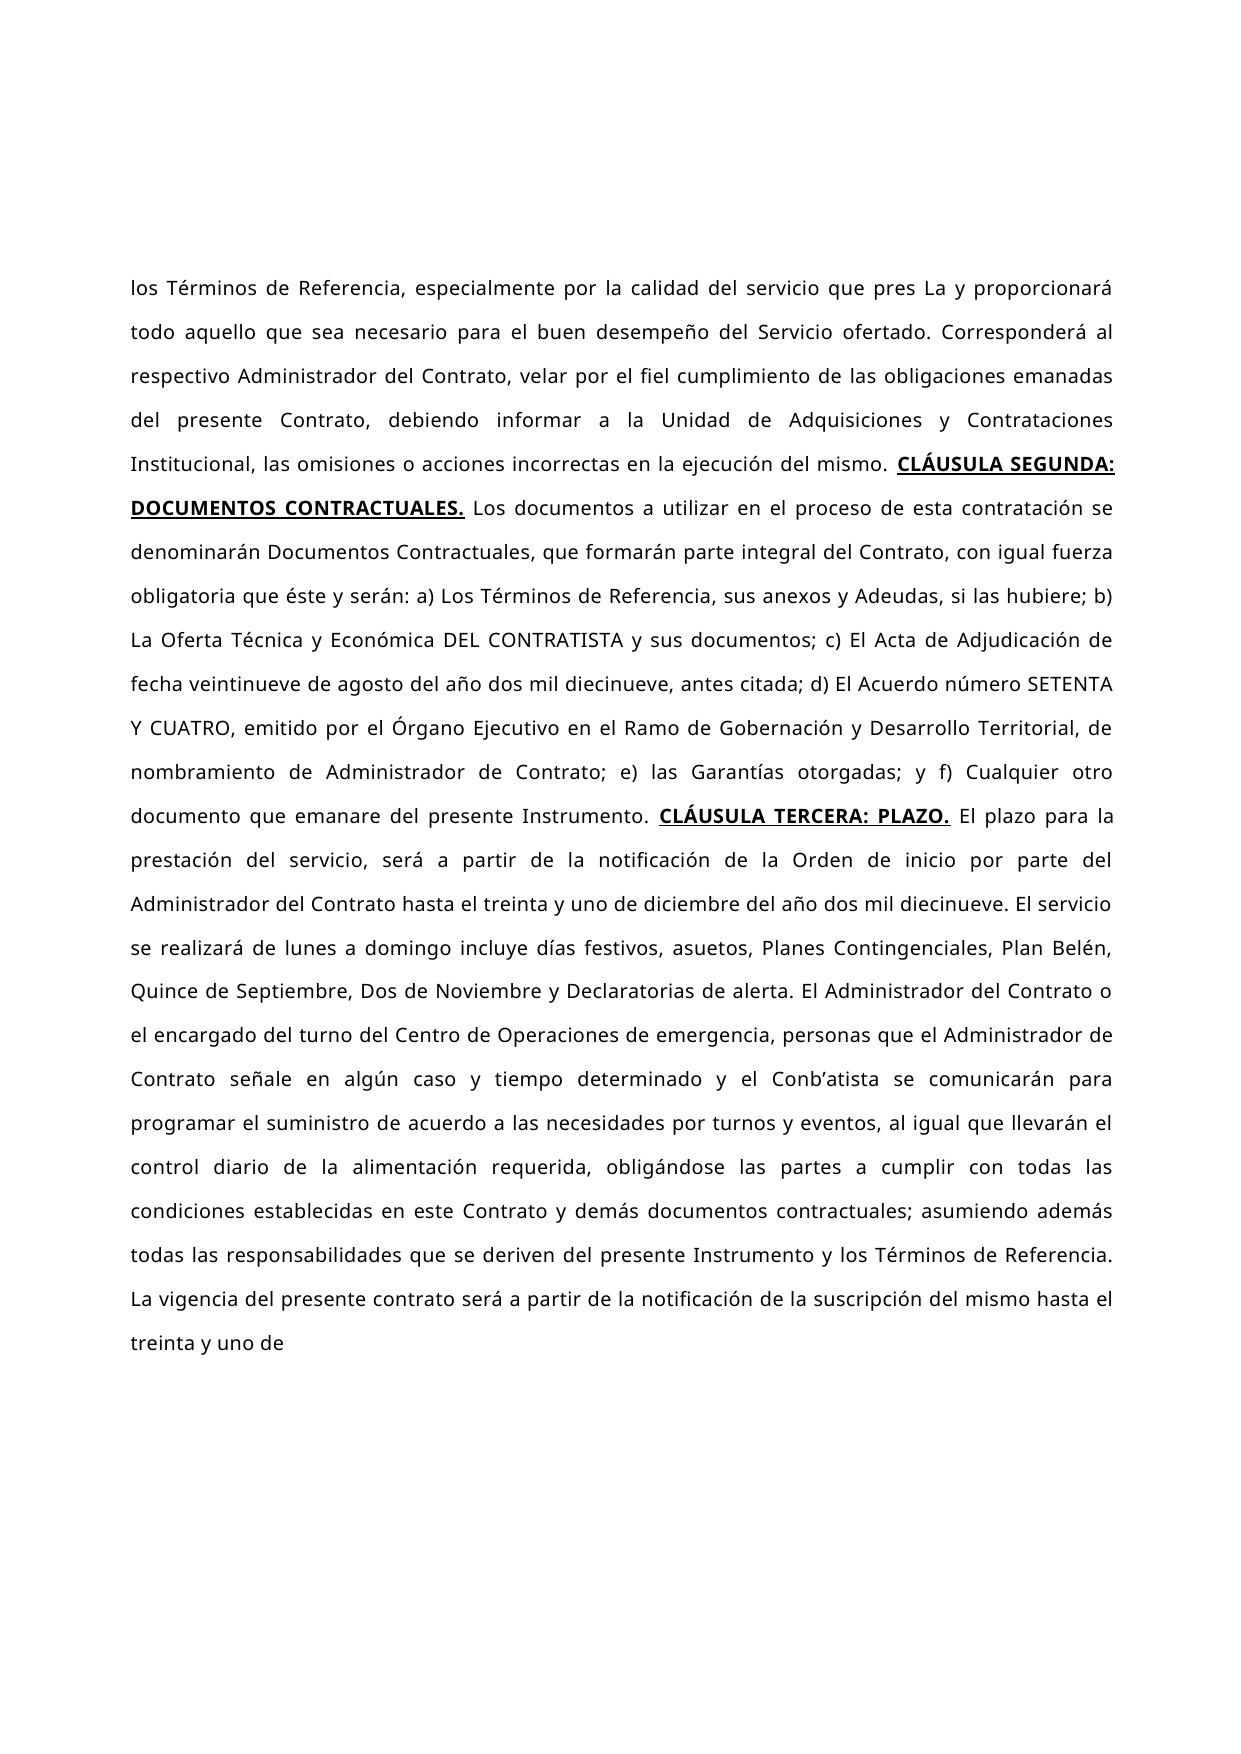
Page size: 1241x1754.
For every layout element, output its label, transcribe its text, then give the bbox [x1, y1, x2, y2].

text los Términos de Referencia, especialmente por la calidad del servicio que pres La y proporcionará todo aquello que sea necesario para el buen desempeño del Servicio ofertado. Corresponderá al respectivo Administrador del Contrato, velar por el fiel cumplimiento de las obligaciones emanadas del presente Contrato, debiendo informar a la Unidad de Adquisiciones y Contrataciones Institucional, las omisiones o acciones incorrectas en la ejecución del mismo. CLÁUSULA SEGUNDA: DOCUMENTOS CONTRACTUALES. Los documentos a utilizar en el proceso de esta contratación se denominarán Documentos Contractuales, que formarán parte integral del Contrato, con igual fuerza obligatoria que éste y serán: a) Los Términos de Referencia, sus anexos y Adeudas, si las hubiere; b) La Oferta Técnica y Económica DEL CONTRATISTA y sus documentos; c) El Acta de Adjudicación de fecha veintinueve de agosto del año dos mil diecinueve, antes citada; d) El Acuerdo número SETENTA Y CUATRO, emitido por el Órgano Ejecutivo en el Ramo de Gobernación y Desarrollo Territorial, de nombramiento de Administrador de Contrato; e) las Garantías otorgadas; y f) Cualquier otro documento que emanare del presente Instrumento. CLÁUSULA TERCERA: PLAZO. El plazo para la prestación del servicio, será a partir de la notificación de la Orden de inicio por parte del Administrador del Contrato hasta el treinta y uno de diciembre del año dos mil diecinueve. El servicio se realizará de lunes a domingo incluye días festivos, asuetos, Planes Contingenciales, Plan Belén, Quince de Septiembre, Dos de Noviembre y Declaratorias de alerta. El Administrador del Contrato o el encargado del turno del Centro de Operaciones de emergencia, personas que el Administrador de Contrato señale en algún caso y tiempo determinado y el Conb’atista se comunicarán para programar el suministro de acuerdo a las necesidades por turnos y eventos, al igual que llevarán el control diario de la alimentación requerida, obligándose las partes a cumplir con todas las condiciones establecidas en este Contrato y demás documentos contractuales; asumiendo además todas las responsabilidades que se deriven del presente Instrumento y los Términos de Referencia. La vigencia del presente contrato será a partir de la notificación de la suscripción del mismo hasta el treinta y uno de [130, 260, 1114, 1359]
